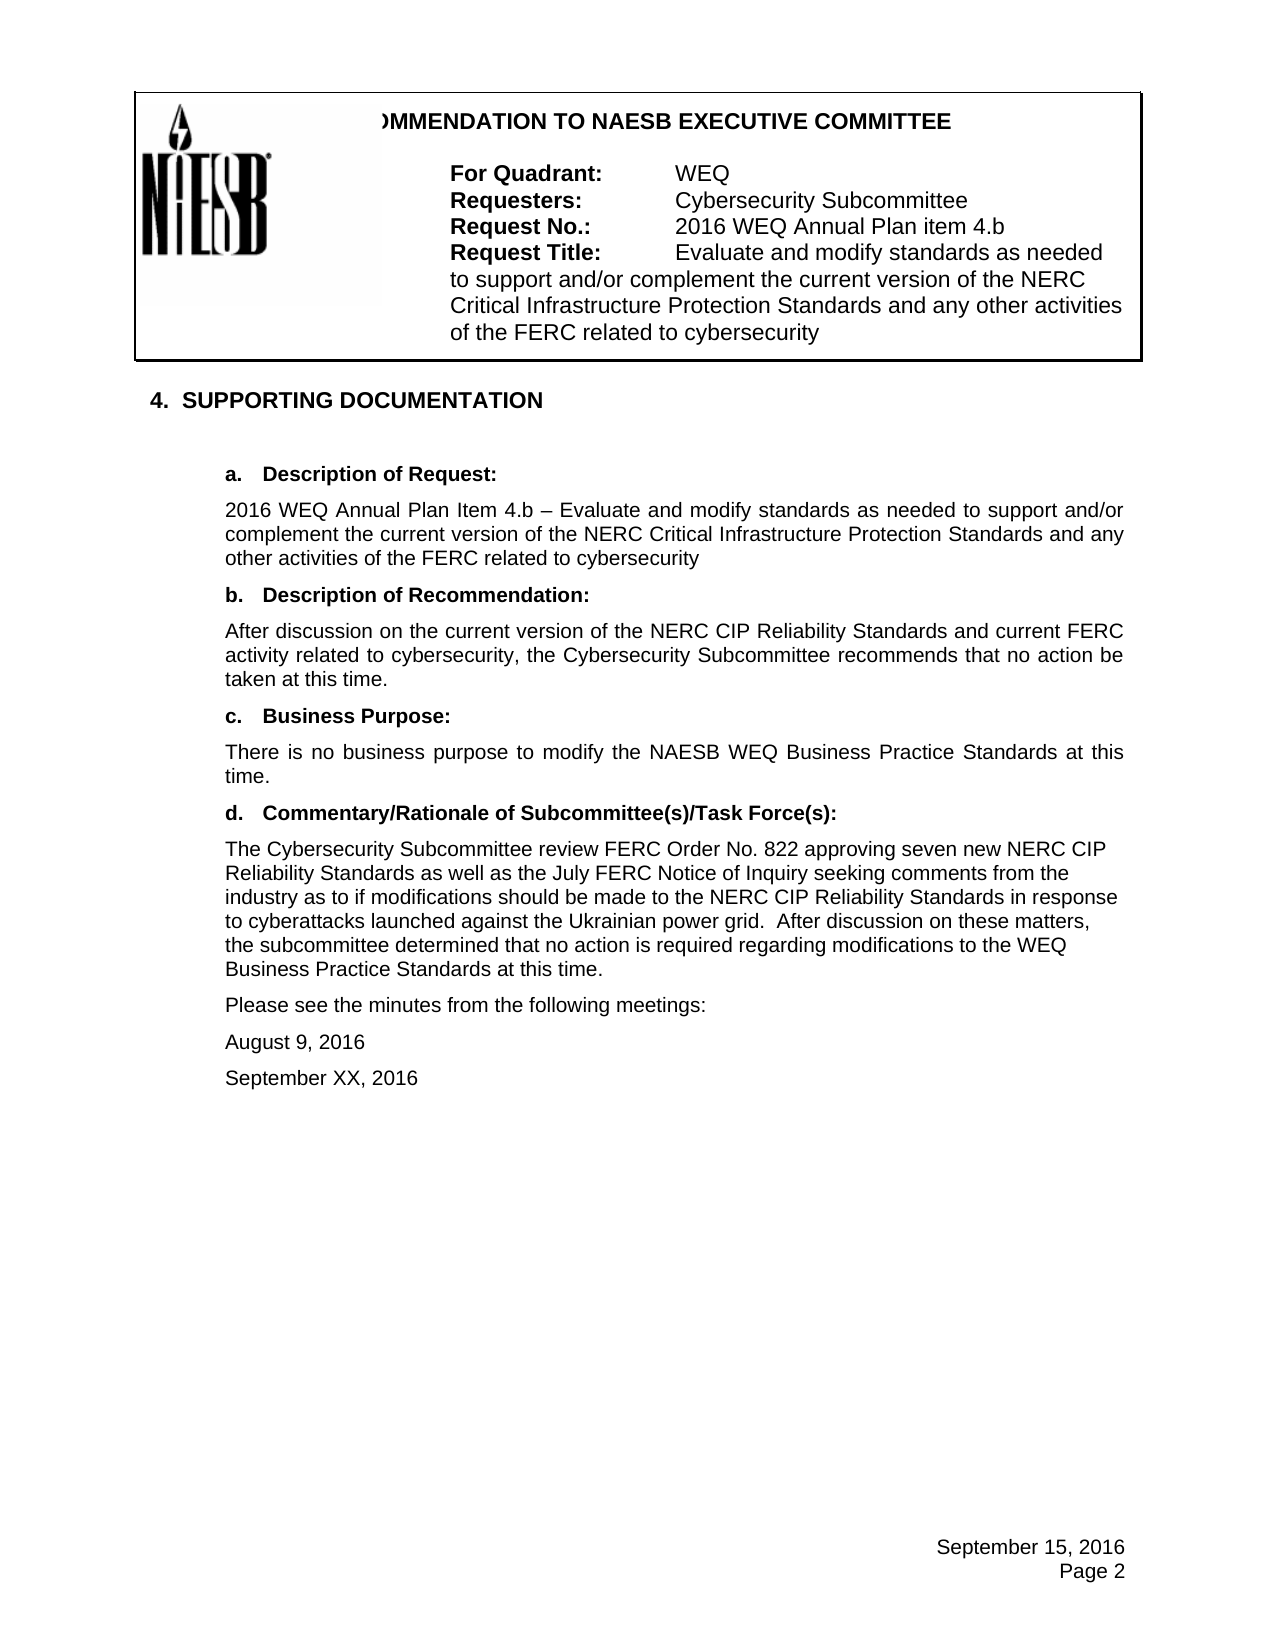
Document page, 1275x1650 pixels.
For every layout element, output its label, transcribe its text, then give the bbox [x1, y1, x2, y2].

text b. Description of Recommendation: [150, 583, 1125, 607]
text 4. SUPPORTING DOCUMENTATION [150, 387, 1125, 413]
text The Cybersecurity Subcommittee review FERC Order No. 822 approving seven new NERC CIP Reliability Standards as well as the July FERC Notice of Inquiry seeking comments from the industry as to if modifications should be made to the NERC CIP Reliability Standards in response to cyberattacks launched against the Ukrainian power grid. After discussion on these matters, the subcommittee determined that no action is required regarding modifications to the WEQ Business Practice Standards at this time. [225, 837, 1125, 981]
text a. Description of Request: [150, 462, 1125, 486]
text c. Business Purpose: [150, 703, 1125, 727]
text Please see the minutes from the following meetings: [225, 993, 1125, 1017]
text There is no business purpose to modify the NAESB WEQ Business Practice Standards at this time. [225, 740, 1125, 788]
text 2016 WEQ Annual Plan Item 4.b – Evaluate and modify standards as needed to support and/or complement the current version of the NERC Critical Infrastructure Protection Standards and any other activities of the FERC related to cybersecurity [225, 498, 1125, 570]
text September XX, 2016 [225, 1066, 1125, 1090]
text After discussion on the current version of the NERC CIP Reliability Standards and current FERC activity related to cybersecurity, the Cybersecurity Subcommittee recommends that no action be taken at this time. [225, 619, 1125, 691]
text d. Commentary/Rationale of Subcommittee(s)/Task Force(s): [150, 800, 1125, 824]
text August 9, 2016 [225, 1029, 1125, 1053]
